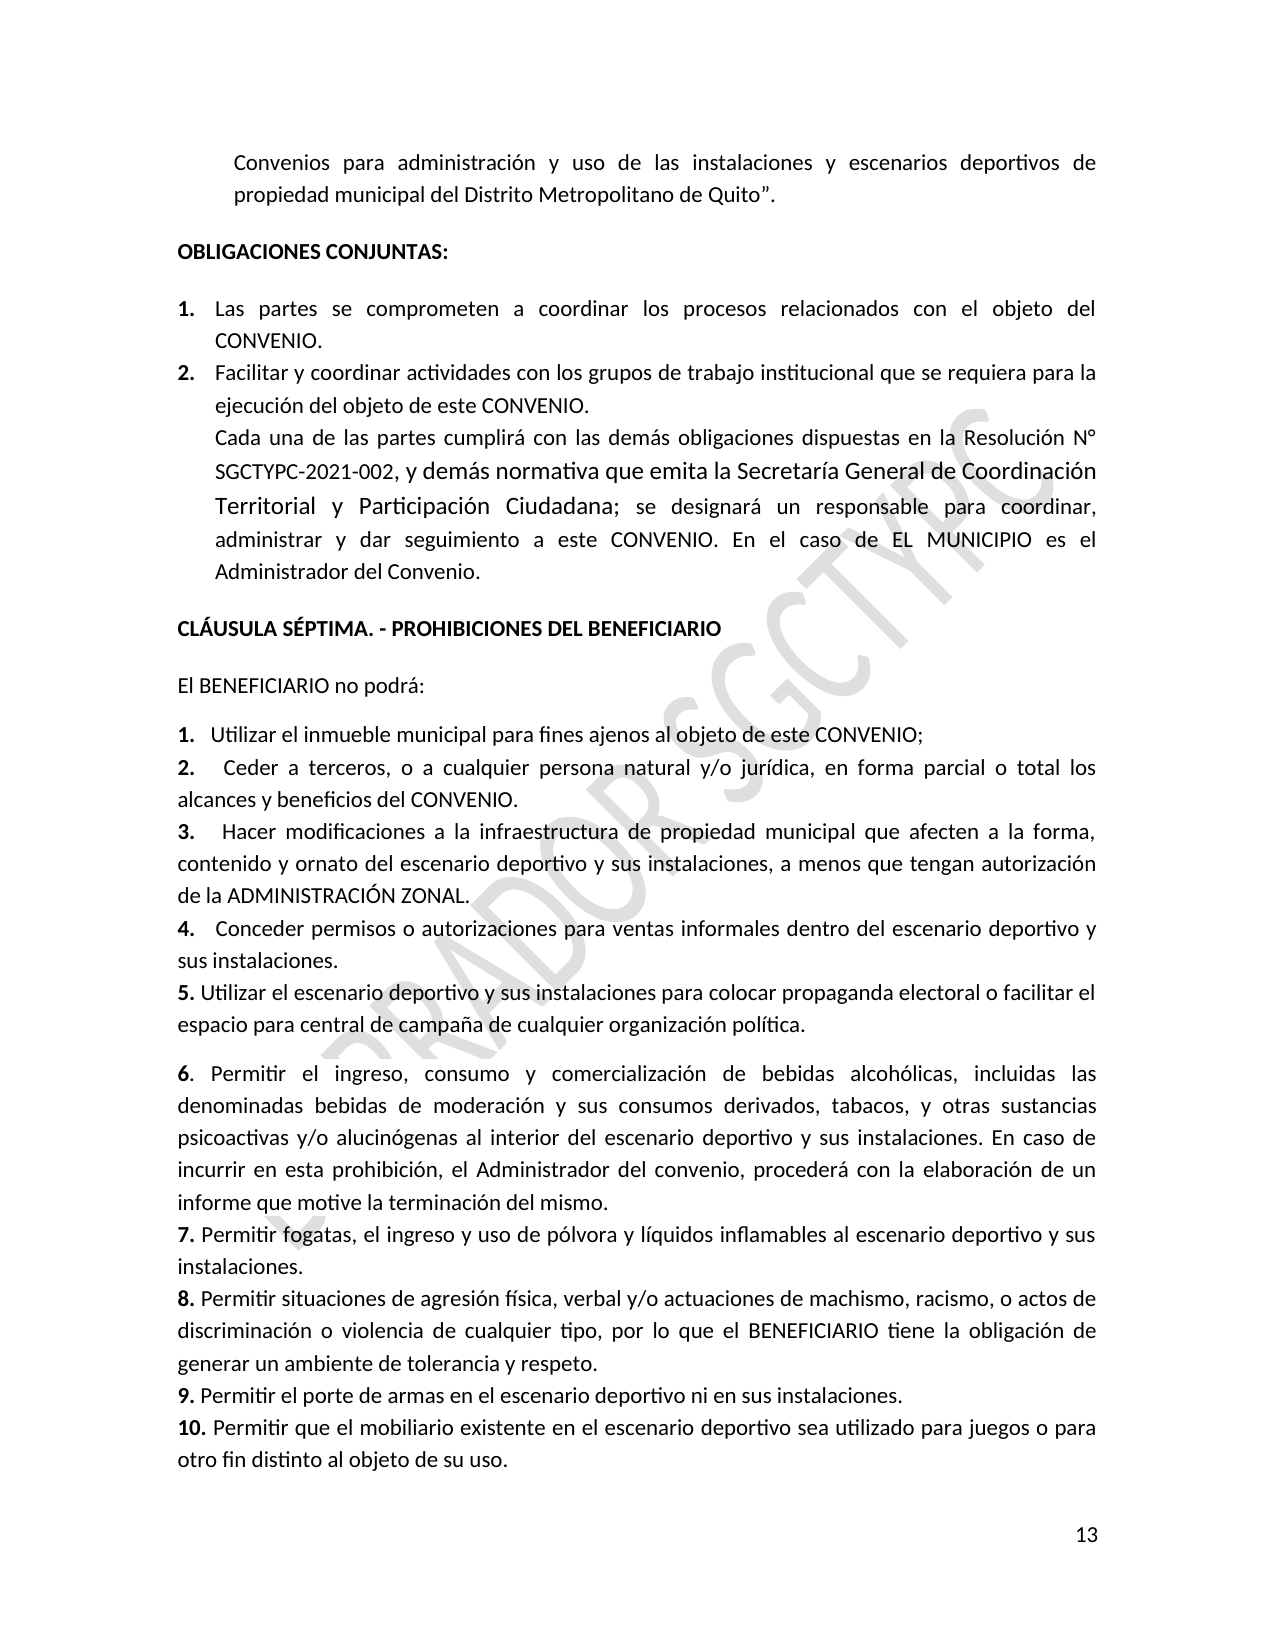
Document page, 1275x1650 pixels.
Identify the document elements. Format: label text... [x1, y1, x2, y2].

text 3. Hacer modificaciones a la infraestructura de propiedad municipal que afecten a la forma, contenido y ornato del escenario deportivo y sus instalaciones, a menos que tengan autorización de la ADMINISTRACIÓN ZONAL. [177, 817, 1098, 909]
list Las partes se comprometen a coordinar los procesos relacionados con el objeto del CONVENIO. [177, 294, 1098, 354]
text 8. Permitir situaciones de agresión física, verbal y/o actuaciones de machismo, racismo, o actos de discriminación o violencia de cualquier tipo, por lo que el BENEFICIARIO tiene la obligación de generar un ambiente de tolerancia y respeto. [177, 1284, 1098, 1377]
text OBLIGACIONES CONJUNTAS: [177, 237, 1098, 265]
list Facilitar y coordinar actividades con los grupos de trabajo institucional que se requiera para la ejecución del objeto de este CONVENIO. [177, 358, 1098, 419]
text 9. Permitir el porte de armas en el escenario deportivo ni en sus instalaciones. [177, 1381, 1098, 1409]
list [177, 148, 1098, 208]
text 5. Utilizar el escenario deportivo y sus instalaciones para colocar propaganda electoral o facilitar el espacio para central de campaña de cualquier organización política. [177, 978, 1098, 1038]
text 1. Utilizar el inmueble municipal para fines ajenos al objeto de este CONVENIO; [177, 721, 1098, 748]
text 6. Permitir el ingreso, consumo y comercialización de bebidas alcohólicas, incluidas las denominadas bebidas de moderación y sus consumos derivados, tabacos, y otras sustancias psicoactivas y/o alucinógenas al interior del escenario deportivo y sus instalaciones. En caso de incurrir en esta prohibición, el Administrador del convenio, procederá con la elaboración de un informe que motive la terminación del mismo. [177, 1059, 1098, 1216]
text El BENEFICIARIO no podrá: [177, 672, 1098, 700]
list Cada una de las partes cumplirá con las demás obligaciones dispuestas en la Resolución N° SGCTYPC-2021-002, y demás normativa que emita la Secretaría General de Coordinación Territorial y Participación Ciudadana; se designará un responsable para coordinar, administrar y dar seguimiento a este CONVENIO. En el caso de EL MUNICIPIO es el Administrador del Convenio. [215, 423, 1098, 585]
text CLÁUSULA SÉPTIMA. - PROHIBICIONES DEL BENEFICIARIO [177, 614, 1098, 642]
text 4. Conceder permisos o autorizaciones para ventas informales dentro del escenario deportivo y sus instalaciones. [177, 914, 1098, 974]
text 2. Ceder a terceros, o a cualquier persona natural y/o jurídica, en forma parcial o total los alcances y beneficios del CONVENIO. [177, 753, 1098, 813]
text 7. Permitir fogatas, el ingreso y uso de pólvora y líquidos inflamables al escenario deportivo y sus instalaciones. [177, 1220, 1098, 1280]
text 10. Permitir que el mobiliario existente en el escenario deportivo sea utilizado para juegos o para otro fin distinto al objeto de su uso. [177, 1413, 1098, 1473]
